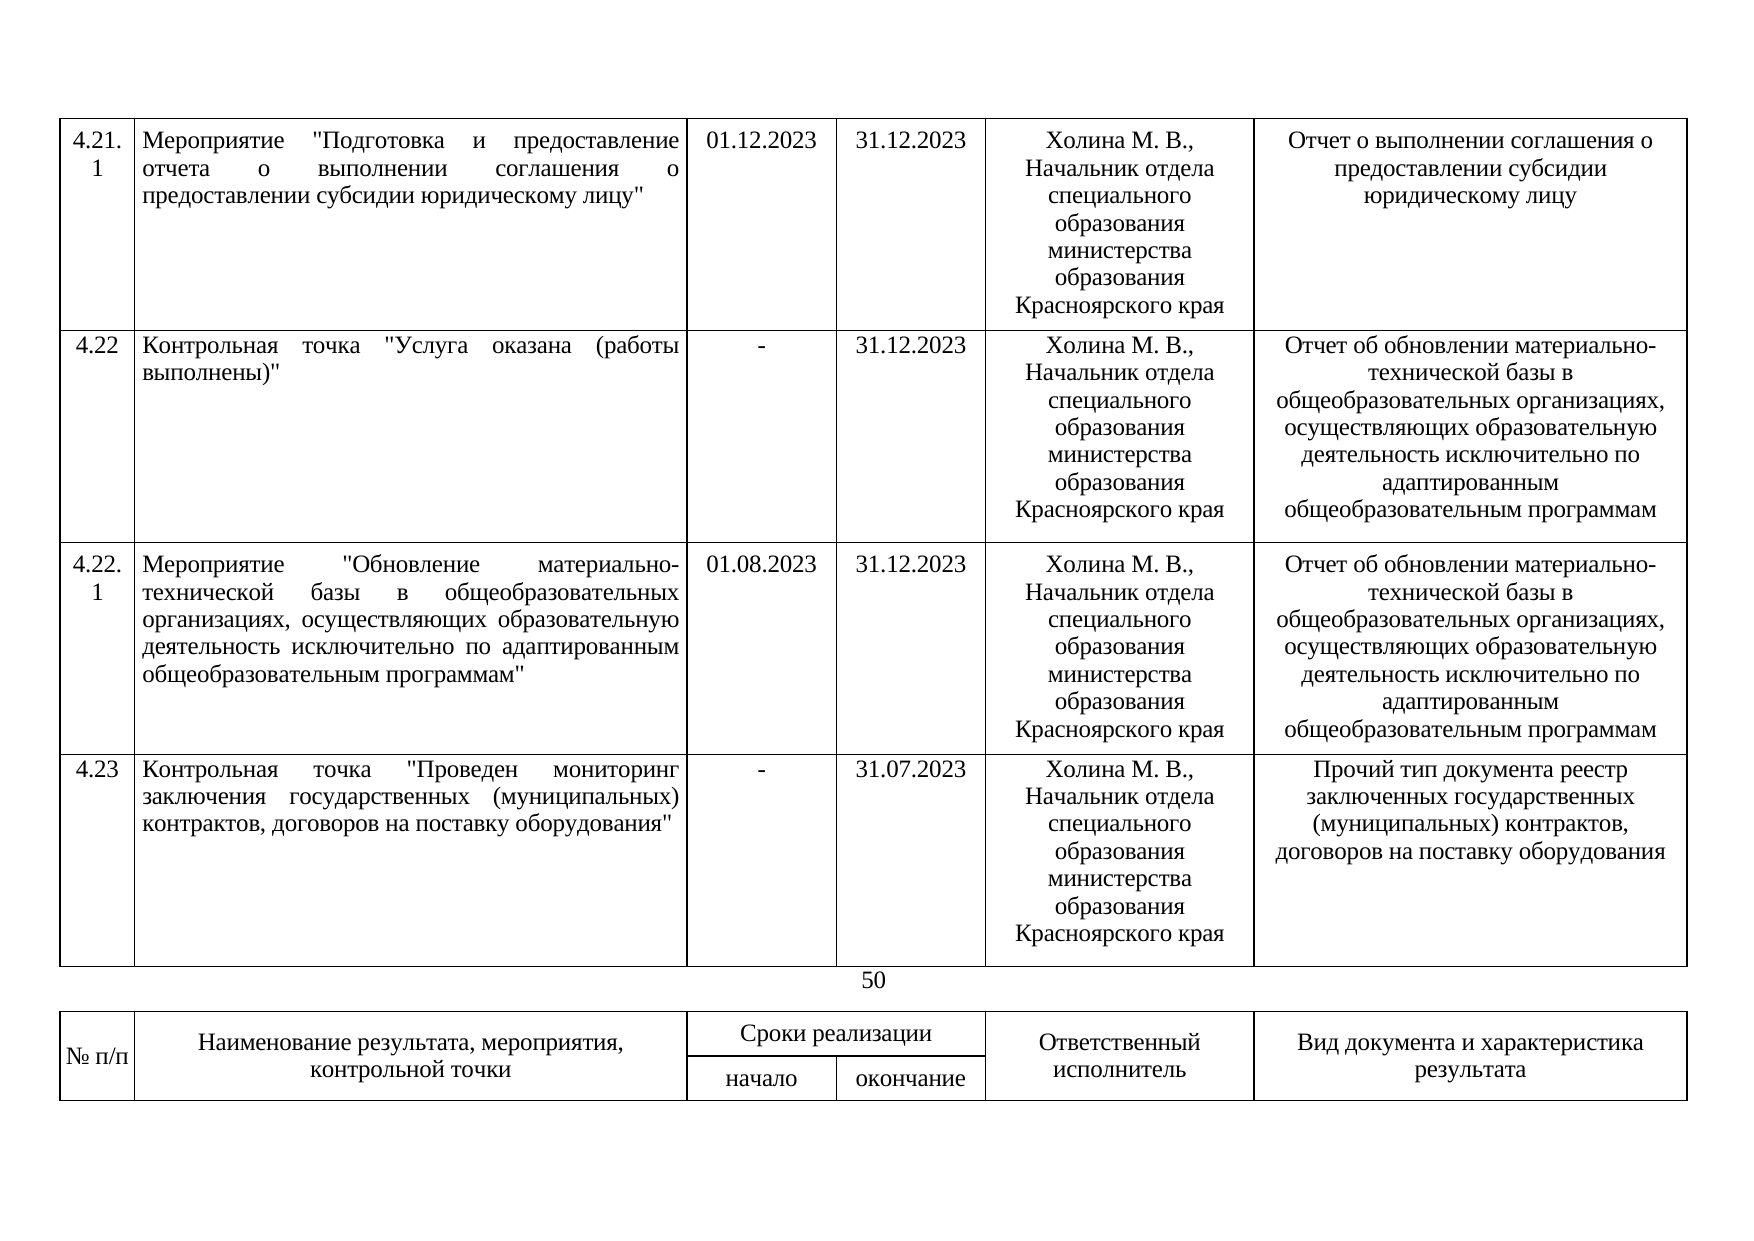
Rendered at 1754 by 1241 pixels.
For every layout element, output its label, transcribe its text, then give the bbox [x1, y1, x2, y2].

table_cell Вид документа и характеристика результата [1255, 1012, 1686, 1100]
table_cell окончание [837, 1057, 985, 1100]
table_cell Отчет об обновлении материально-технической базы в общеобразовательных организациях, осуществляющих образовательную деятельность исключительно по адаптированным общеобразовательным программам [1255, 543, 1686, 754]
table_cell Холина М. В., Начальник отдела специального образования министерства образования Красноярского края [986, 755, 1253, 966]
table_cell Контрольная точка "Проведен мониторинг заключения государственных (муниципальных) контрактов, договоров на поставку оборудования" [135, 755, 686, 966]
table_cell Отчет об обновлении материально-технической базы в общеобразовательных организациях, осуществляющих образовательную деятельность исключительно по адаптированным общеобразовательным программам [1255, 331, 1686, 542]
table_cell № п/п [61, 1012, 134, 1100]
table_cell Холина М. В., Начальник отдела специального образования министерства образования Красноярского края [986, 119, 1253, 330]
table_cell Мероприятие "Обновление материально-технической базы в общеобразовательных организациях, осуществляющих образовательную деятельность исключительно по адаптированным общеобразовательным программам" [135, 543, 686, 754]
table_cell 4.23 [61, 755, 134, 966]
table_cell Контрольная точка "Услуга оказана (работы выполнены)" [135, 331, 686, 542]
table_cell 01.12.2023 [688, 119, 836, 330]
table_cell 31.12.2023 [837, 331, 985, 542]
table_cell 4.21.1 [61, 119, 134, 330]
table_cell 31.07.2023 [837, 755, 985, 966]
table_cell Ответственный исполнитель [986, 1012, 1253, 1100]
table_cell Холина М. В., Начальник отдела специального образования министерства образования Красноярского края [986, 331, 1253, 542]
table_cell 31.12.2023 [837, 543, 985, 754]
table_cell 31.12.2023 [837, 119, 985, 330]
table_cell 4.22.1 [61, 543, 134, 754]
table_cell начало [688, 1057, 836, 1100]
table_cell Сроки реализации [688, 1012, 985, 1055]
table_cell Мероприятие "Подготовка и предоставление отчета о выполнении соглашения о предоставлении субсидии юридическому лицу" [135, 119, 686, 330]
table_cell 4.22 [61, 331, 134, 542]
table_cell 50 [60, 967, 1687, 1011]
table_cell 01.08.2023 [688, 543, 836, 754]
table_cell Прочий тип документа реестр заключенных государственных (муниципальных) контрактов, договоров на поставку оборудования [1255, 755, 1686, 966]
table_cell - [688, 331, 836, 542]
table_cell - [688, 755, 836, 966]
table_cell Холина М. В., Начальник отдела специального образования министерства образования Красноярского края [986, 543, 1253, 754]
table_cell Отчет о выполнении соглашения о предоставлении субсидии юридическому лицу [1255, 119, 1686, 330]
table_cell Наименование результата, мероприятия, контрольной точки [135, 1012, 686, 1100]
